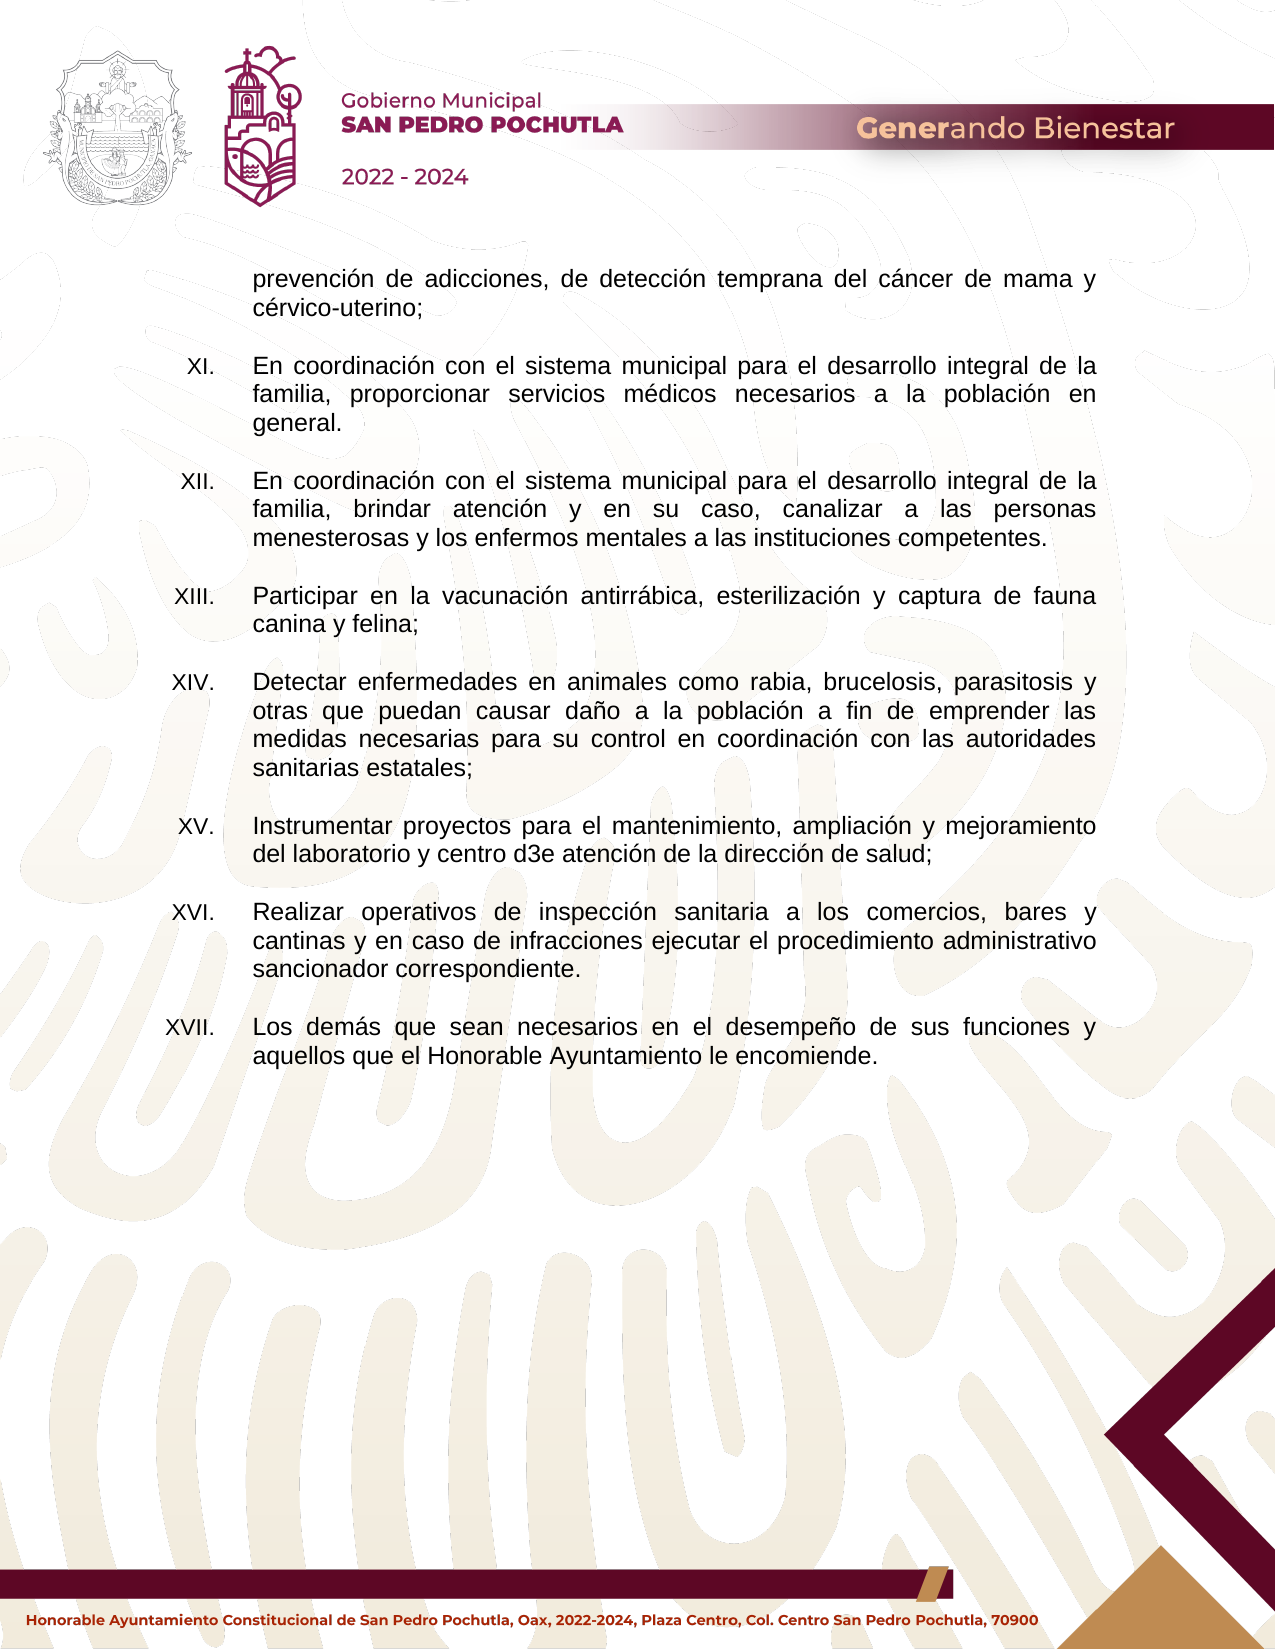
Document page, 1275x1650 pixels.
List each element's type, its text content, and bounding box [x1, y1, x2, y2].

picture [0, 0, 1275, 1649]
list En coordinación con el sistema municipal para el desarrollo integral de la familia, proporcionar servicios médicos necesarios a la población en general. [215, 351, 1098, 437]
list prevención de adicciones, de detección temprana del cáncer de mama y cérvico-uterino; [252, 264, 1098, 322]
list Realizar operativos de inspección sanitaria a los comercios, bares y cantinas y en caso de infracciones ejecutar el procedimiento administrativo sancionador correspondiente. [215, 897, 1098, 983]
list Detectar enfermedades en animales como rabia, brucelosis, parasitosis y otras que puedan causar daño a la población a fin de emprender las medidas necesarias para su control en coordinación con las autoridades sanitarias estatales; [215, 667, 1098, 782]
list Instrumentar proyectos para el mantenimiento, ampliación y mejoramiento del laboratorio y centro d3e atención de la dirección de salud; [215, 811, 1098, 868]
list En coordinación con el sistema municipal para el desarrollo integral de la familia, brindar atención y en su caso, canalizar a las personas menesterosas y los enfermos mentales a las instituciones competentes. [215, 466, 1098, 552]
list Los demás que sean necesarios en el desempeño de sus funciones y aquellos que el Honorable Ayuntamiento le encomiende. [215, 1012, 1098, 1069]
list Participar en la vacunación antirrábica, esterilización y captura de fauna canina y felina; [215, 581, 1098, 638]
